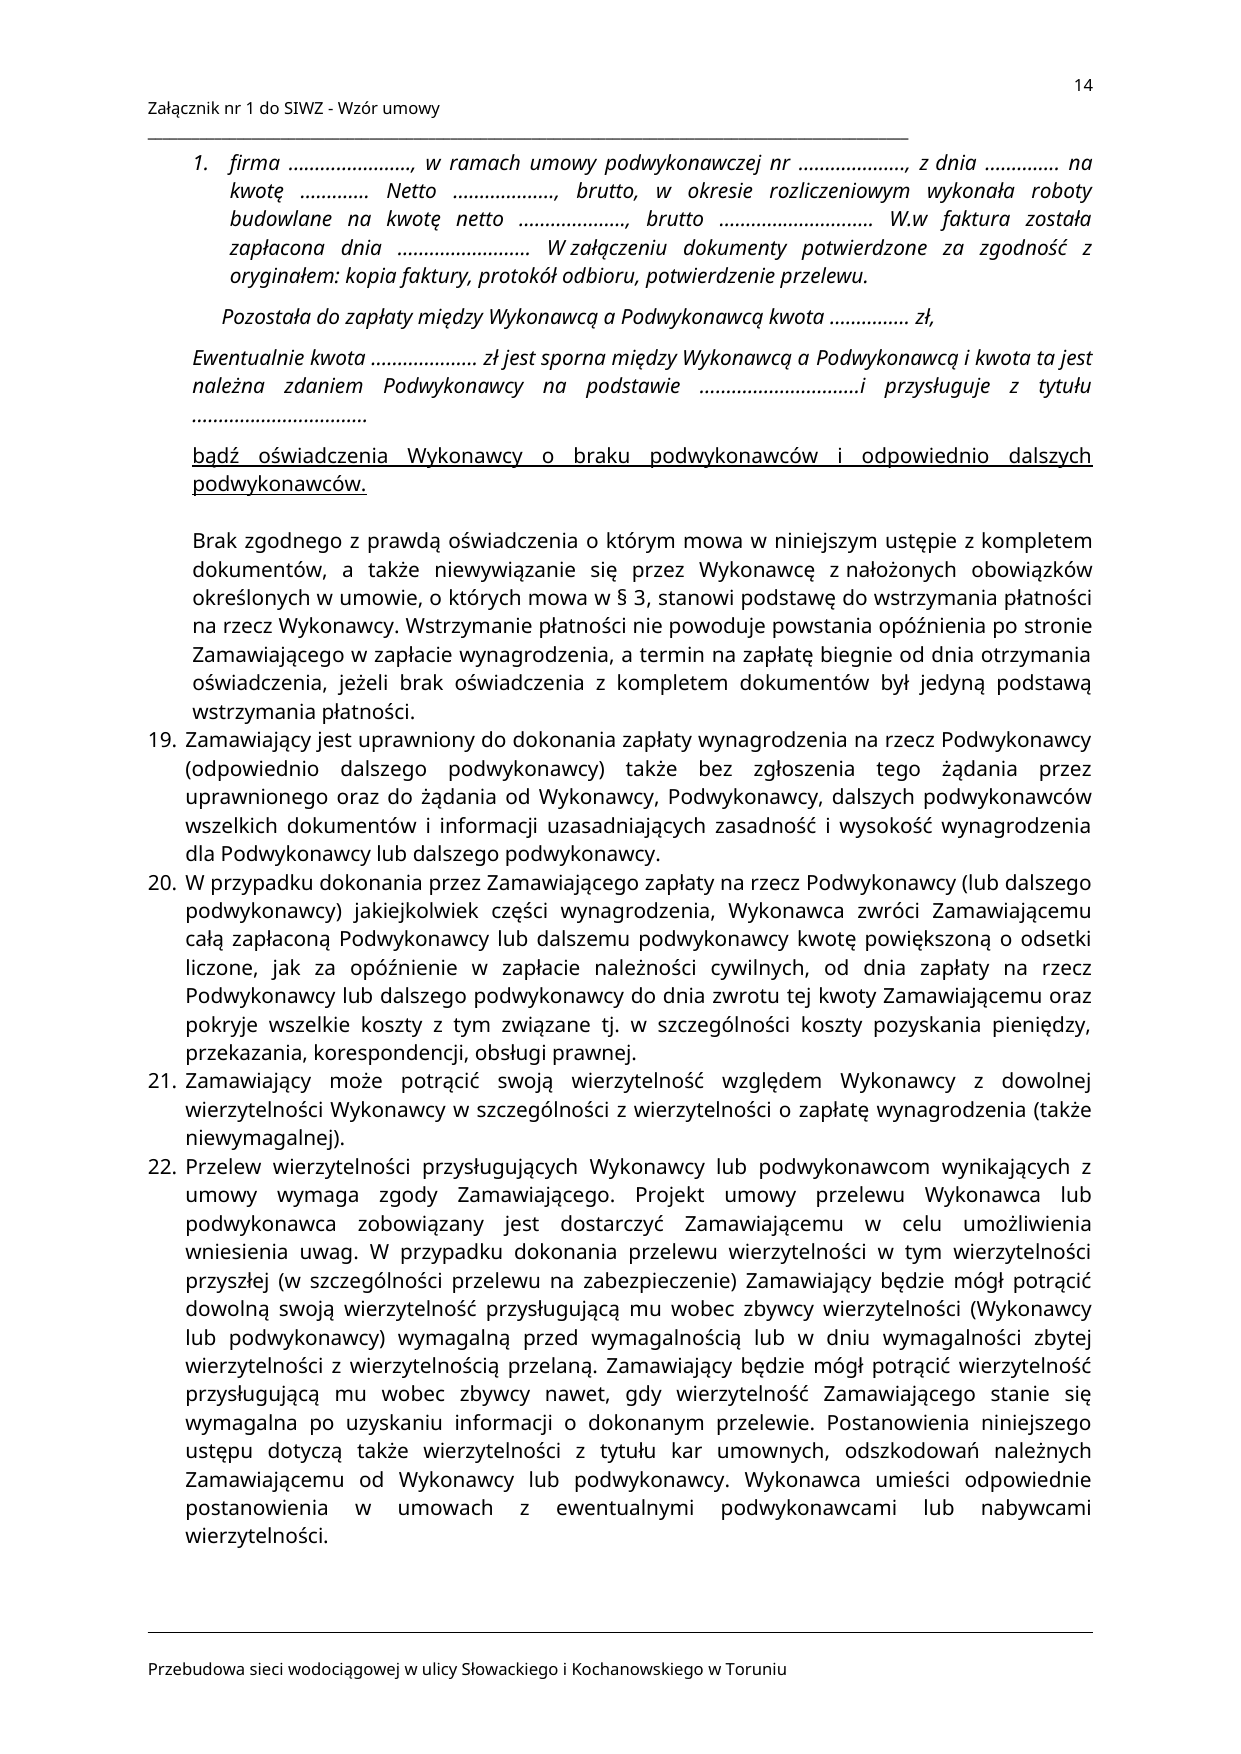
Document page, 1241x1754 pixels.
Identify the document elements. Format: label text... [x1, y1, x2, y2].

list firma ………………….., w ramach umowy podwykonawczej nr ……………….., z dnia ………….. na kwotę …………. Netto ………………., brutto, w okresie rozliczeniowym wykonała roboty budowlane na kwotę netto ……………….., brutto ……………………….. W.w faktura została zapłacona dnia ……………………. W załączeniu dokumenty potwierdzone za zgodność z oryginałem: kopia faktury, protokół odbioru, potwierdzenie przelewu. [192, 148, 1093, 290]
text Brak zgodnego z prawdą oświadczenia o którym mowa w niniejszym ustępie z kompletem dokumentów, a także niewywiązanie się przez Wykonawcę z nałożonych obowiązków określonych w umowie, o których mowa w § 3, stanowi podstawę do wstrzymania płatności na rzecz Wykonawcy. Wstrzymanie płatności nie powoduje powstania opóźnienia po stronie Zamawiającego w zapłacie wynagrodzenia, a termin na zapłatę biegnie od dnia otrzymania oświadczenia, jeżeli brak oświadczenia z kompletem dokumentów był jedyną podstawą wstrzymania płatności. [148, 526, 1093, 725]
list Zamawiający jest uprawniony do dokonania zapłaty wynagrodzenia na rzecz Podwykonawcy (odpowiednio dalszego podwykonawcy) także bez zgłoszenia tego żądania przez uprawnionego oraz do żądania od Wykonawcy, Podwykonawcy, dalszych podwykonawców wszelkich dokumentów i informacji uzasadniających zasadność i wysokość wynagrodzenia dla Podwykonawcy lub dalszego podwykonawcy. [148, 725, 1093, 868]
text bądź oświadczenia Wykonawcy o braku podwykonawców i odpowiednio dalszych podwykonawców. [192, 467, 1093, 498]
list Zamawiający może potrącić swoją wierzytelność względem Wykonawcy z dowolnej wierzytelności Wykonawcy w szczególności z wierzytelności o zapłatę wynagrodzenia (także niewymagalnej). [148, 1067, 1093, 1152]
text Pozostała do zapłaty między Wykonawcą a Podwykonawcą kwota …………… zł, [192, 302, 1093, 331]
text Ewentualnie kwota …………..…… zł jest sporna między Wykonawcą a Podwykonawcą i kwota ta jest należna zdaniem Podwykonawcy na podstawie …………………………i przysługuje z tytułu …………………………… [192, 343, 1093, 428]
list W przypadku dokonania przez Zamawiającego zapłaty na rzecz Podwykonawcy (lub dalszego podwykonawcy) jakiejkolwiek części wynagrodzenia, Wykonawca zwróci Zamawiającemu całą zapłaconą Podwykonawcy lub dalszemu podwykonawcy kwotę powiększoną o odsetki liczone, jak za opóźnienie w zapłacie należności cywilnych, od dnia zapłaty na rzecz Podwykonawcy lub dalszego podwykonawcy do dnia zwrotu tej kwoty Zamawiającemu oraz pokryje wszelkie koszty z tym związane tj. w szczególności koszty pozyskania pieniędzy, przekazania, korespondencji, obsługi prawnej. [148, 868, 1093, 1067]
text bądź oświadczenia Wykonawcy o braku podwykonawców i odpowiednio dalszych podwykonawców. [192, 441, 1093, 465]
list Przelew wierzytelności przysługujących Wykonawcy lub podwykonawcom wynikających z umowy wymaga zgody Zamawiającego. Projekt umowy przelewu Wykonawca lub podwykonawca zobowiązany jest dostarczyć Zamawiającemu w celu umożliwienia wniesienia uwag. W przypadku dokonania przelewu wierzytelności w tym wierzytelności przyszłej (w szczególności przelewu na zabezpieczenie) Zamawiający będzie mógł potrącić dowolną swoją wierzytelność przysługującą mu wobec zbywcy wierzytelności (Wykonawcy lub podwykonawcy) wymagalną przed wymagalnością lub w dniu wymagalności zbytej wierzytelności z wierzytelnością przelaną. Zamawiający będzie mógł potrącić wierzytelność przysługującą mu wobec zbywcy nawet, gdy wierzytelność Zamawiającego stanie się wymagalna po uzyskaniu informacji o dokonanym przelewie. Postanowienia niniejszego ustępu dotyczą także wierzytelności z tytułu kar umownych, odszkodowań należnych Zamawiającemu od Wykonawcy lub podwykonawcy. Wykonawca umieści odpowiednie postanowienia w umowach z ewentualnymi podwykonawcami lub nabywcami wierzytelności. [148, 1152, 1093, 1550]
